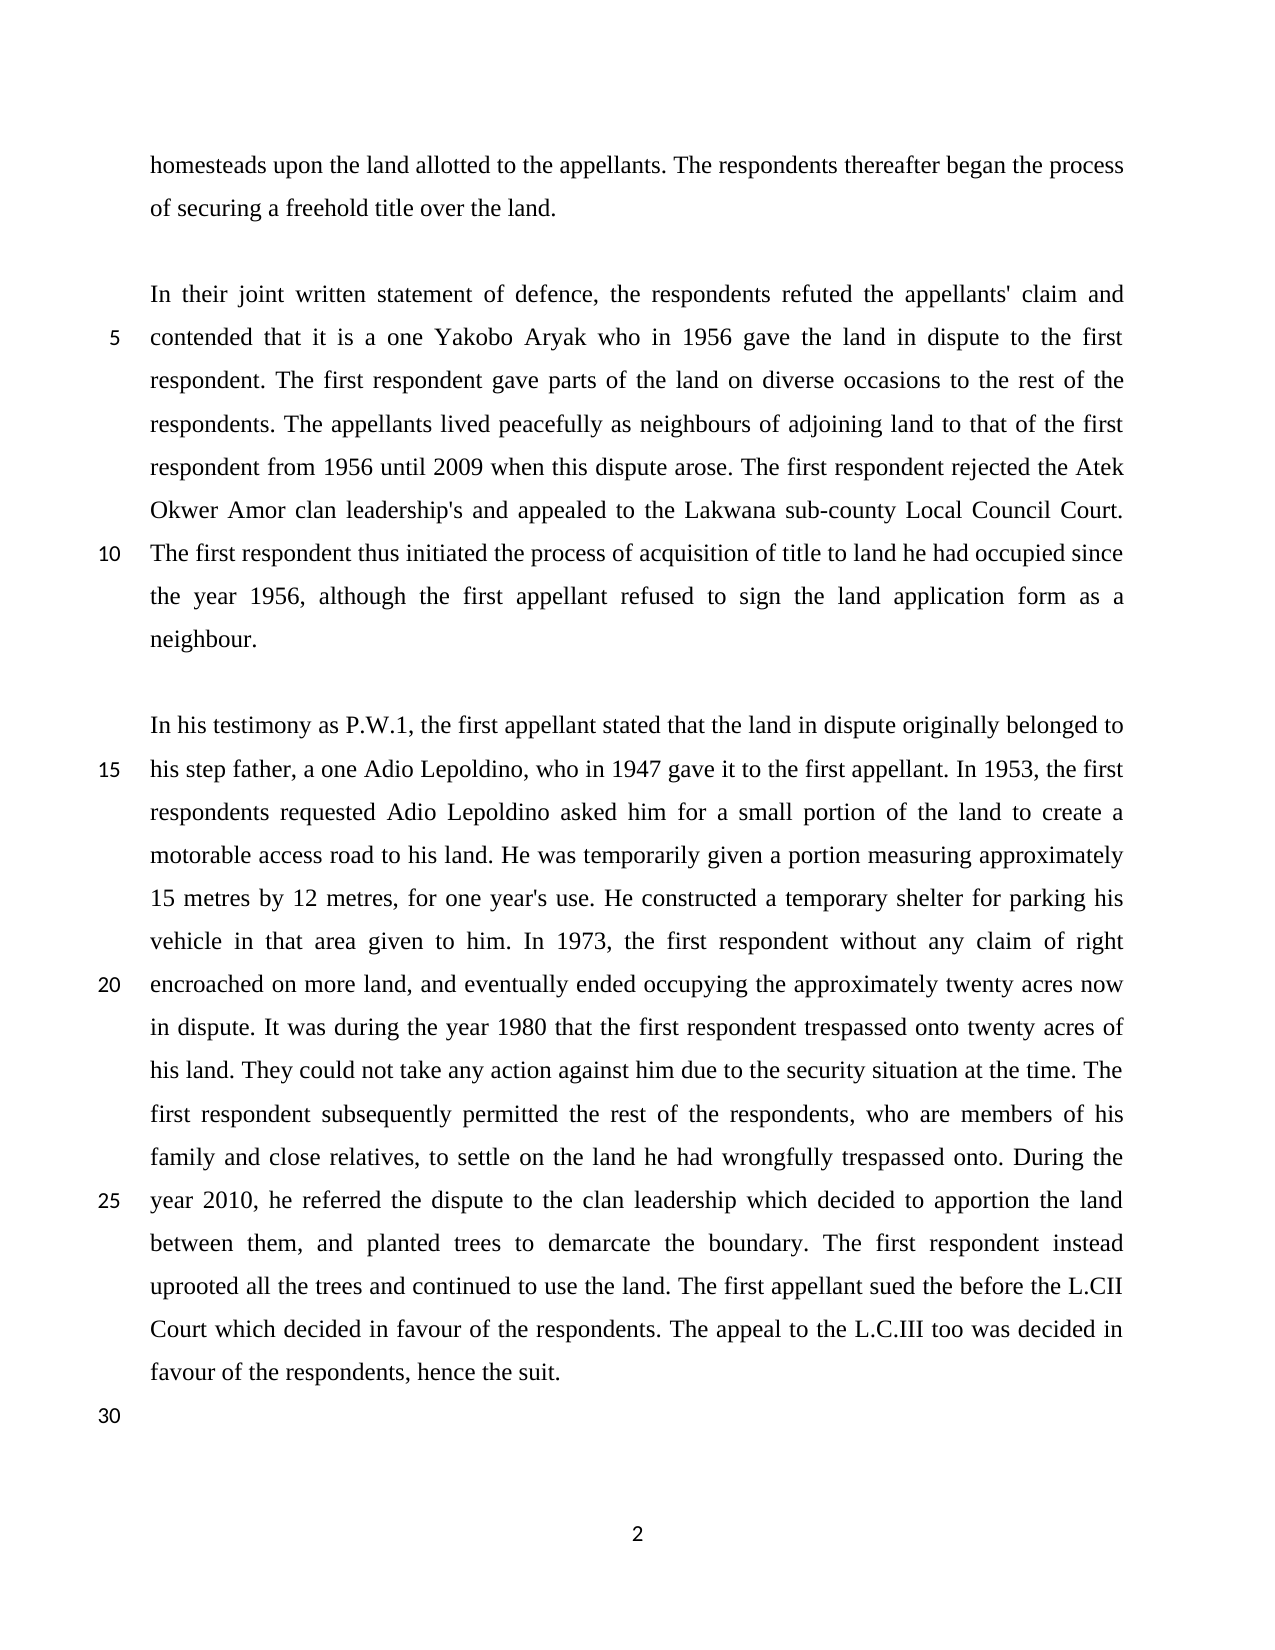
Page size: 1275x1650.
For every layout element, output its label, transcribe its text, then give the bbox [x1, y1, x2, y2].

text In their joint written statement of defence, the respondents refuted the appellants' claim and contended that it is a one Yakobo Aryak who in 1956 gave the land in dispute to the first respondent. The first respondent gave parts of the land on diverse occasions to the rest of the respondents. The appellants lived peacefully as neighbours of adjoining land to that of the first respondent from 1956 until 2009 when this dispute arose. The first respondent rejected the Atek Okwer Amor clan leadership's and appealed to the Lakwana sub-county Local Council Court. The first respondent thus initiated the process of acquisition of title to land he had occupied since the year 1956, although the first appellant refused to sign the land application form as a neighbour. [150, 279, 1125, 653]
text In his testimony as P.W.1, the first appellant stated that the land in dispute originally belonged to his step father, a one Adio Lepoldino, who in 1947 gave it to the first appellant. In 1953, the first respondents requested Adio Lepoldino asked him for a small portion of the land to create a motorable access road to his land. He was temporarily given a portion measuring approximately 15 metres by 12 metres, for one year's use. He constructed a temporary shelter for parking his vehicle in that area given to him. In 1973, the first respondent without any claim of right encroached on more land, and eventually ended occupying the approximately twenty acres now in dispute. It was during the year 1980 that the first respondent trespassed onto twenty acres of his land. They could not take any action against him due to the security situation at the time. The first respondent subsequently permitted the rest of the respondents, who are members of his family and close relatives, to settle on the land he had wrongfully trespassed onto. During the year 2010, he referred the dispute to the clan leadership which decided to apportion the land between them, and planted trees to demarcate the boundary. The first respondent instead uprooted all the trees and continued to use the land. The first appellant sued the before the L.CII Court which decided in favour of the respondents. The appeal to the L.C.III too was decided in favour of the respondents, hence the suit. [150, 711, 1125, 1386]
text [150, 150, 1125, 222]
